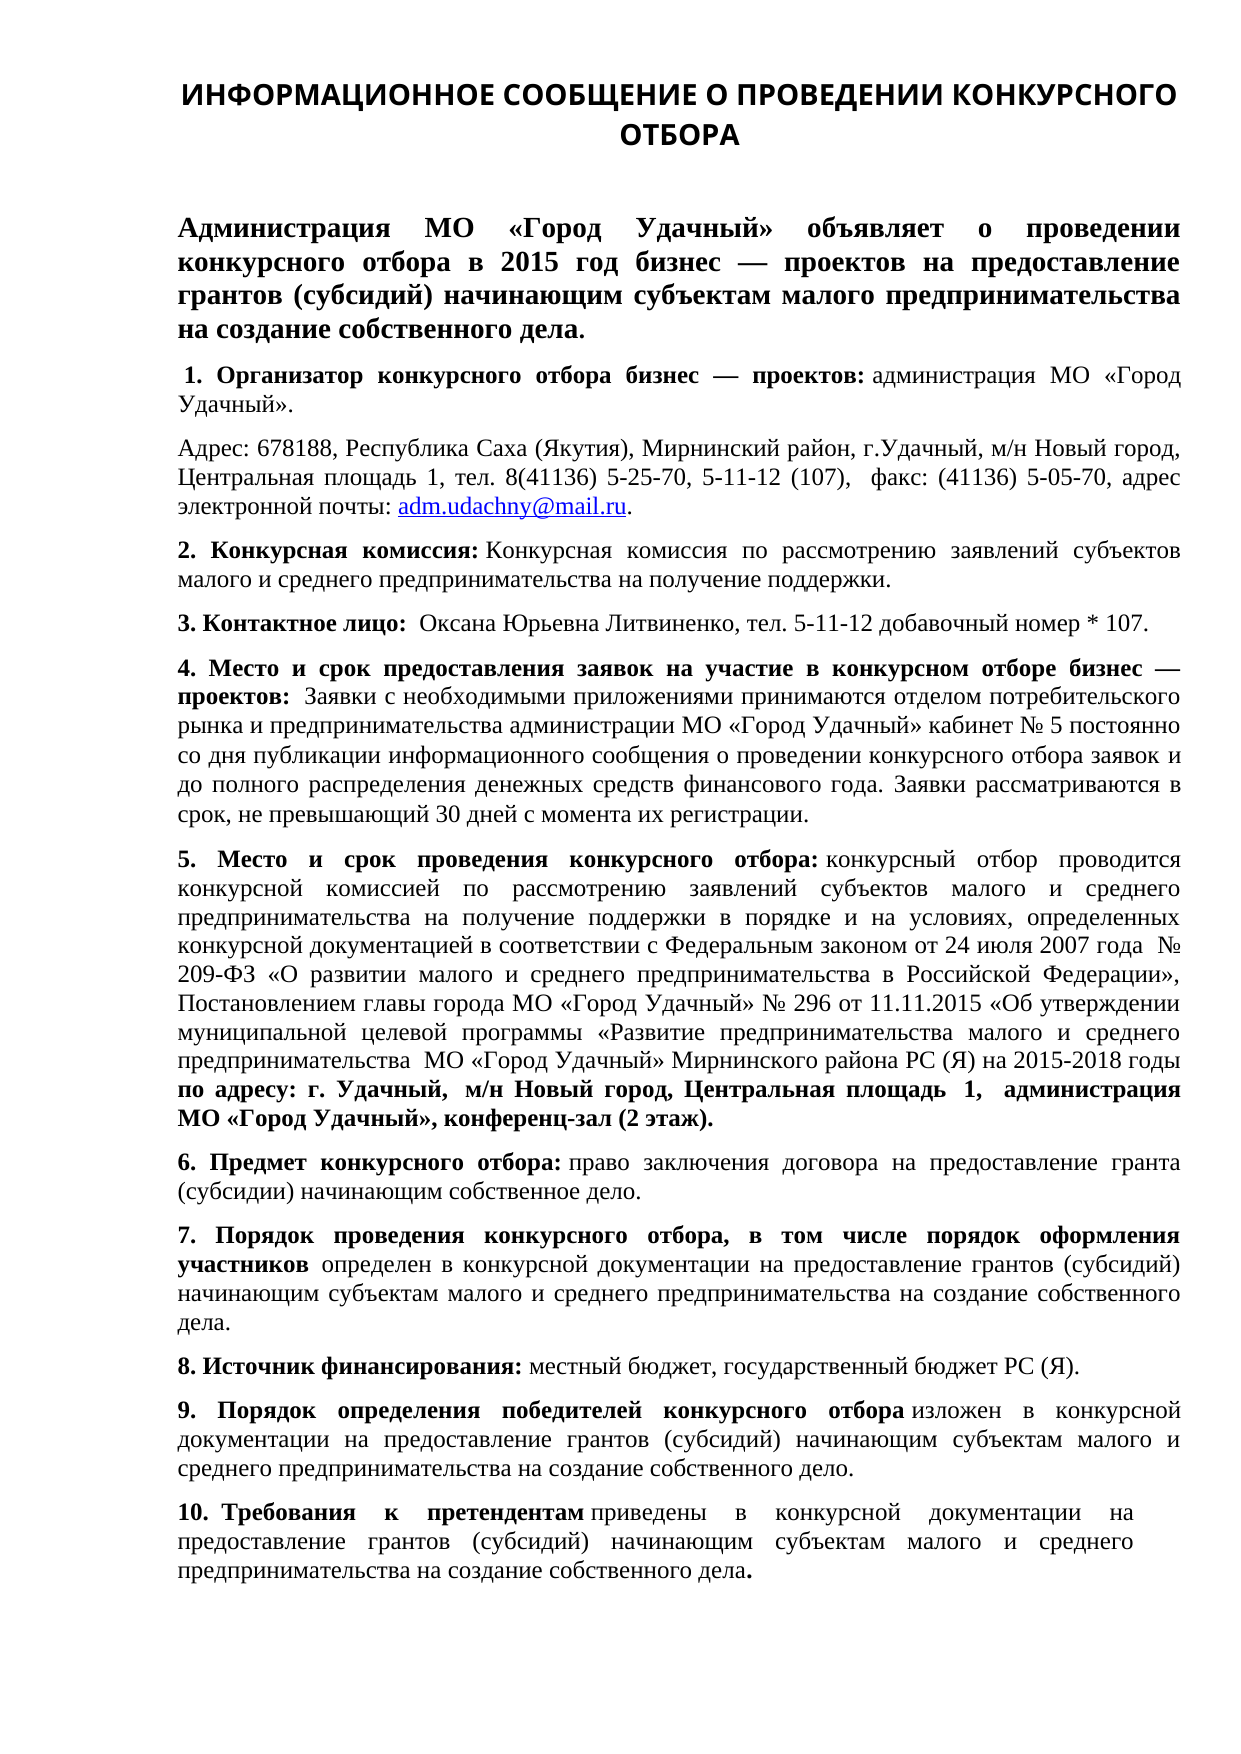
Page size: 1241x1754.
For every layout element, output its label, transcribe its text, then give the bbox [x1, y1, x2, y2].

text 3. Контактное лицо: Оксана Юрьевна Литвиненко, тел. 5-11-12 добавочный номер * 107. [177, 608, 1181, 637]
text 6. Предмет конкурсного отбора: право заключения договора на предоставление гранта (субсидии) начинающим собственное дело. [177, 1147, 1181, 1205]
text 10. Требования к претендентам приведены в конкурсной документации на предоставление грантов (субсидий) начинающим субъектам малого и среднего предпринимательства на создание собственного дела. [177, 1497, 1134, 1584]
text 5. Место и срок проведения конкурсного отбора: конкурсный отбор проводится конкурсной комиссией по рассмотрению заявлений субъектов малого и среднего предпринимательства на получение поддержки в порядке и на условиях, определенных конкурсной документацией в соответствии с Федеральным законом от 24 июля 2007 года № 209-ФЗ «О развитии малого и среднего предпринимательства в Российской Федерации», Постановлением главы города МО «Город Удачный» № 296 от 11.11.2015 «Об утверждении муниципальной целевой программы «Развитие предпринимательства малого и среднего предпринимательства МО «Город Удачный» Мирнинского района РС (Я) на 2015-2018 годы по адресу: г. Удачный, м/н Новый город, Центральная площадь 1, администрация МО «Город Удачный», конференц-зал (2 этаж). [177, 844, 1181, 1132]
text 9. Порядок определения победителей конкурсного отбора изложен в конкурсной документации на предоставление грантов (субсидий) начинающим субъектам малого и среднего предпринимательства на создание собственного дело. [177, 1396, 1181, 1482]
text Адрес: 678188, Республика Саха (Якутия), Мирнинский район, г.Удачный, м/н Новый город, Центральная площадь 1, тел. 8(41136) 5-25-70, 5-11-12 (107), факс: (41136) 5-05-70, адрес электронной почты: adm.udachny@mail.ru. [177, 433, 1181, 519]
text 7. Порядок проведения конкурсного отбора, в том числе порядок оформления участников определен в конкурсной документации на предоставление грантов (субсидий) начинающим субъектам малого и среднего предпринимательства на создание собственного дела. [177, 1221, 1181, 1336]
text Администрация МО «Город Удачный» объявляет о проведении конкурсного отбора в 2015 год бизнес — проектов на предоставление грантов (субсидий) начинающим субъектам малого предпринимательства на создание собственного дела. [177, 210, 1181, 344]
text 8. Источник финансирования: местный бюджет, государственный бюджет РС (Я). [177, 1351, 1181, 1380]
text 2. Конкурсная комиссия: Конкурсная комиссия по рассмотрению заявлений субъектов малого и среднего предпринимательства на получение поддержки. [177, 535, 1181, 593]
text 4. Место и срок предоставления заявок на участие в конкурсном отборе бизнес — проектов: Заявки с необходимыми приложениями принимаются отделом потребительского рынка и предпринимательства администрации МО «Город Удачный» кабинет № 5 постоянно со дня публикации информационного сообщения о проведении конкурсного отбора заявок и до полного распределения денежных средств финансового года. Заявки рассматриваются в срок, не превышающий 30 дней с момента их регистрации. [177, 653, 1181, 829]
text 1. Организатор конкурсного отбора бизнес — проектов: администрация МО «Город Удачный». [177, 360, 1181, 418]
text ИНФОРМАЦИОННОЕ СООБЩЕНИЕ О ПРОВЕДЕНИИ КОНКУРСНОГО ОТБОРА [177, 75, 1181, 154]
